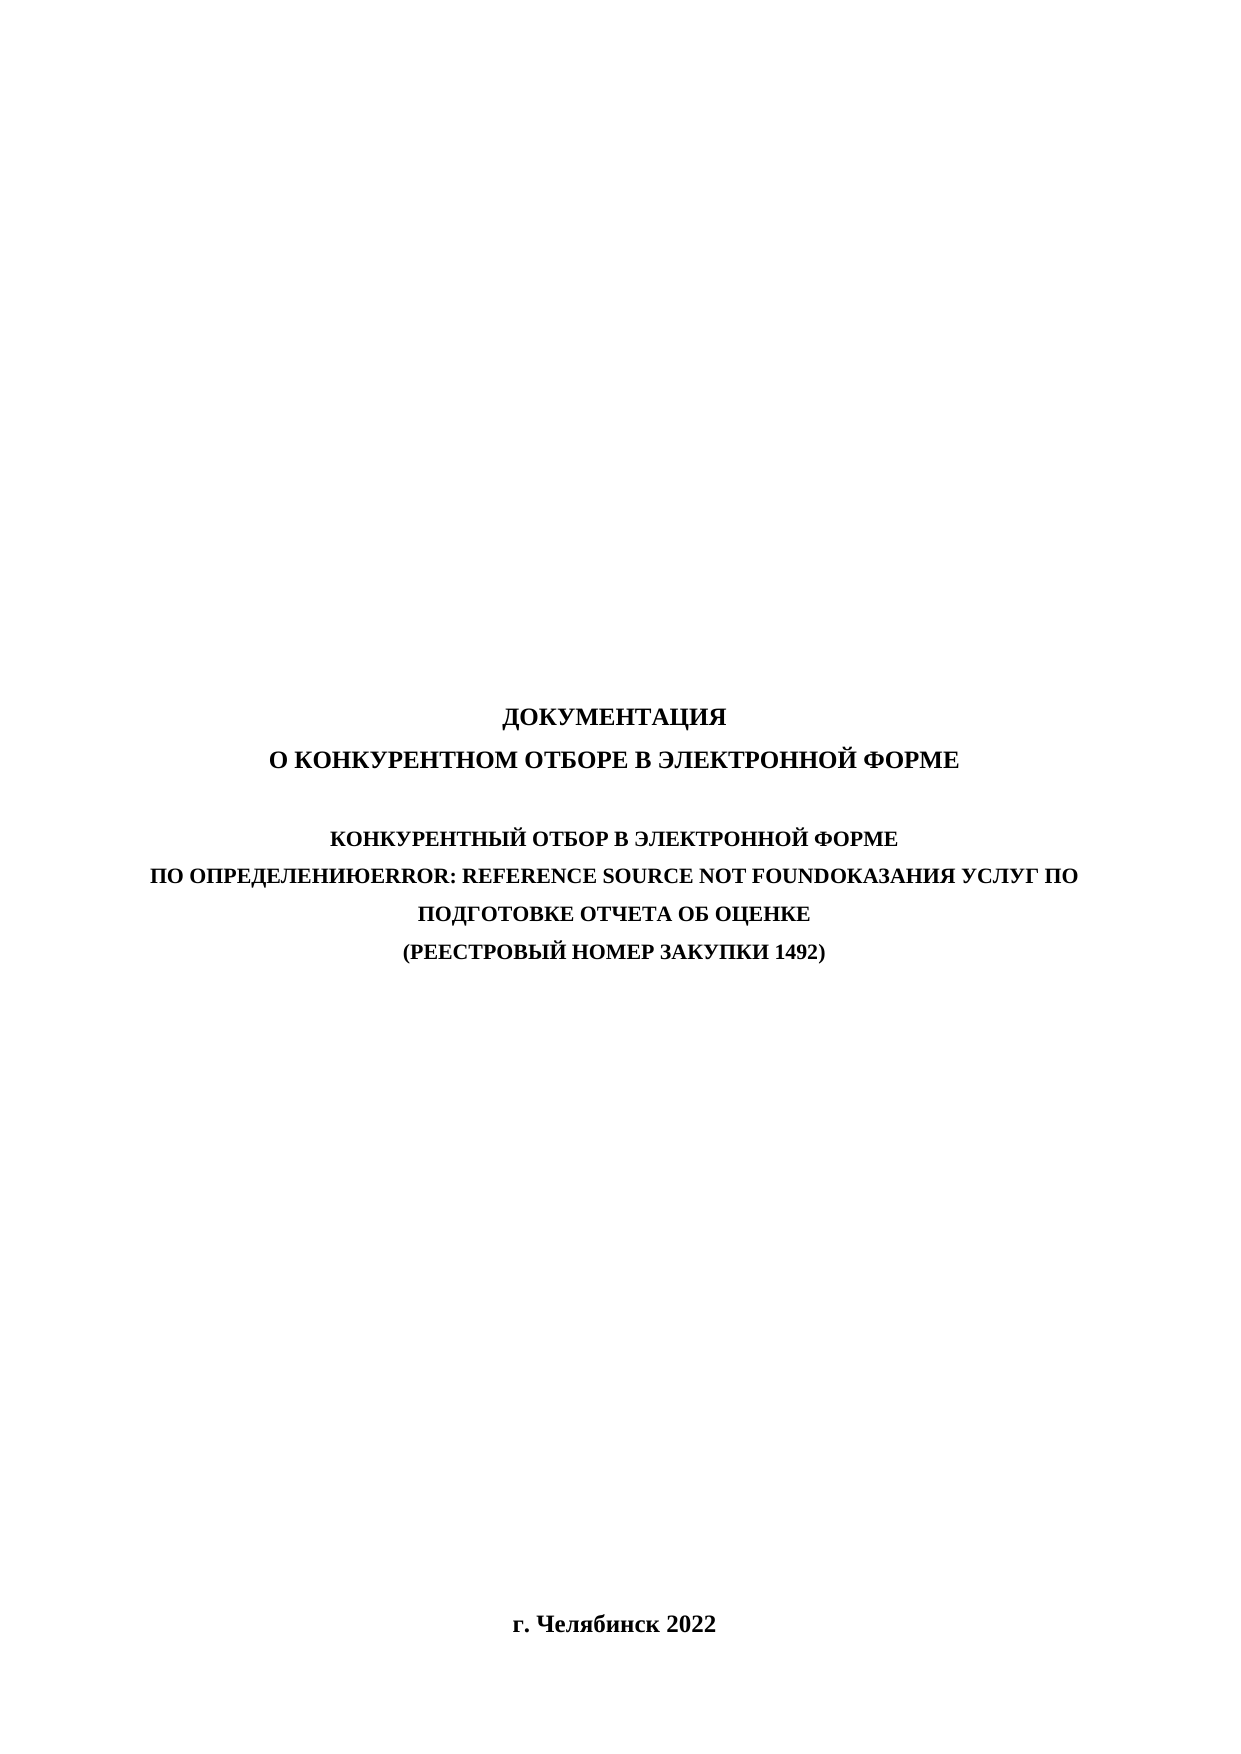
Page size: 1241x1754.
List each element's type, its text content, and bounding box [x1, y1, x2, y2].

text ДОКУМЕНТАЦИЯ [77, 702, 1152, 730]
text КОНКУРЕНТНЫЙ ОТБОР В ЭЛЕКТРОННОЙ ФОРМЕ [77, 826, 1152, 851]
text (реестровый номер ЗАКУПКИ 1492) [77, 939, 1152, 964]
text О КОНКУРЕНТНОМ ОТБОРЕ В ЭЛЕКТРОННОЙ ФОРМЕ [77, 745, 1152, 773]
subtitle г. Челябинск 2022 [77, 1609, 1152, 1638]
